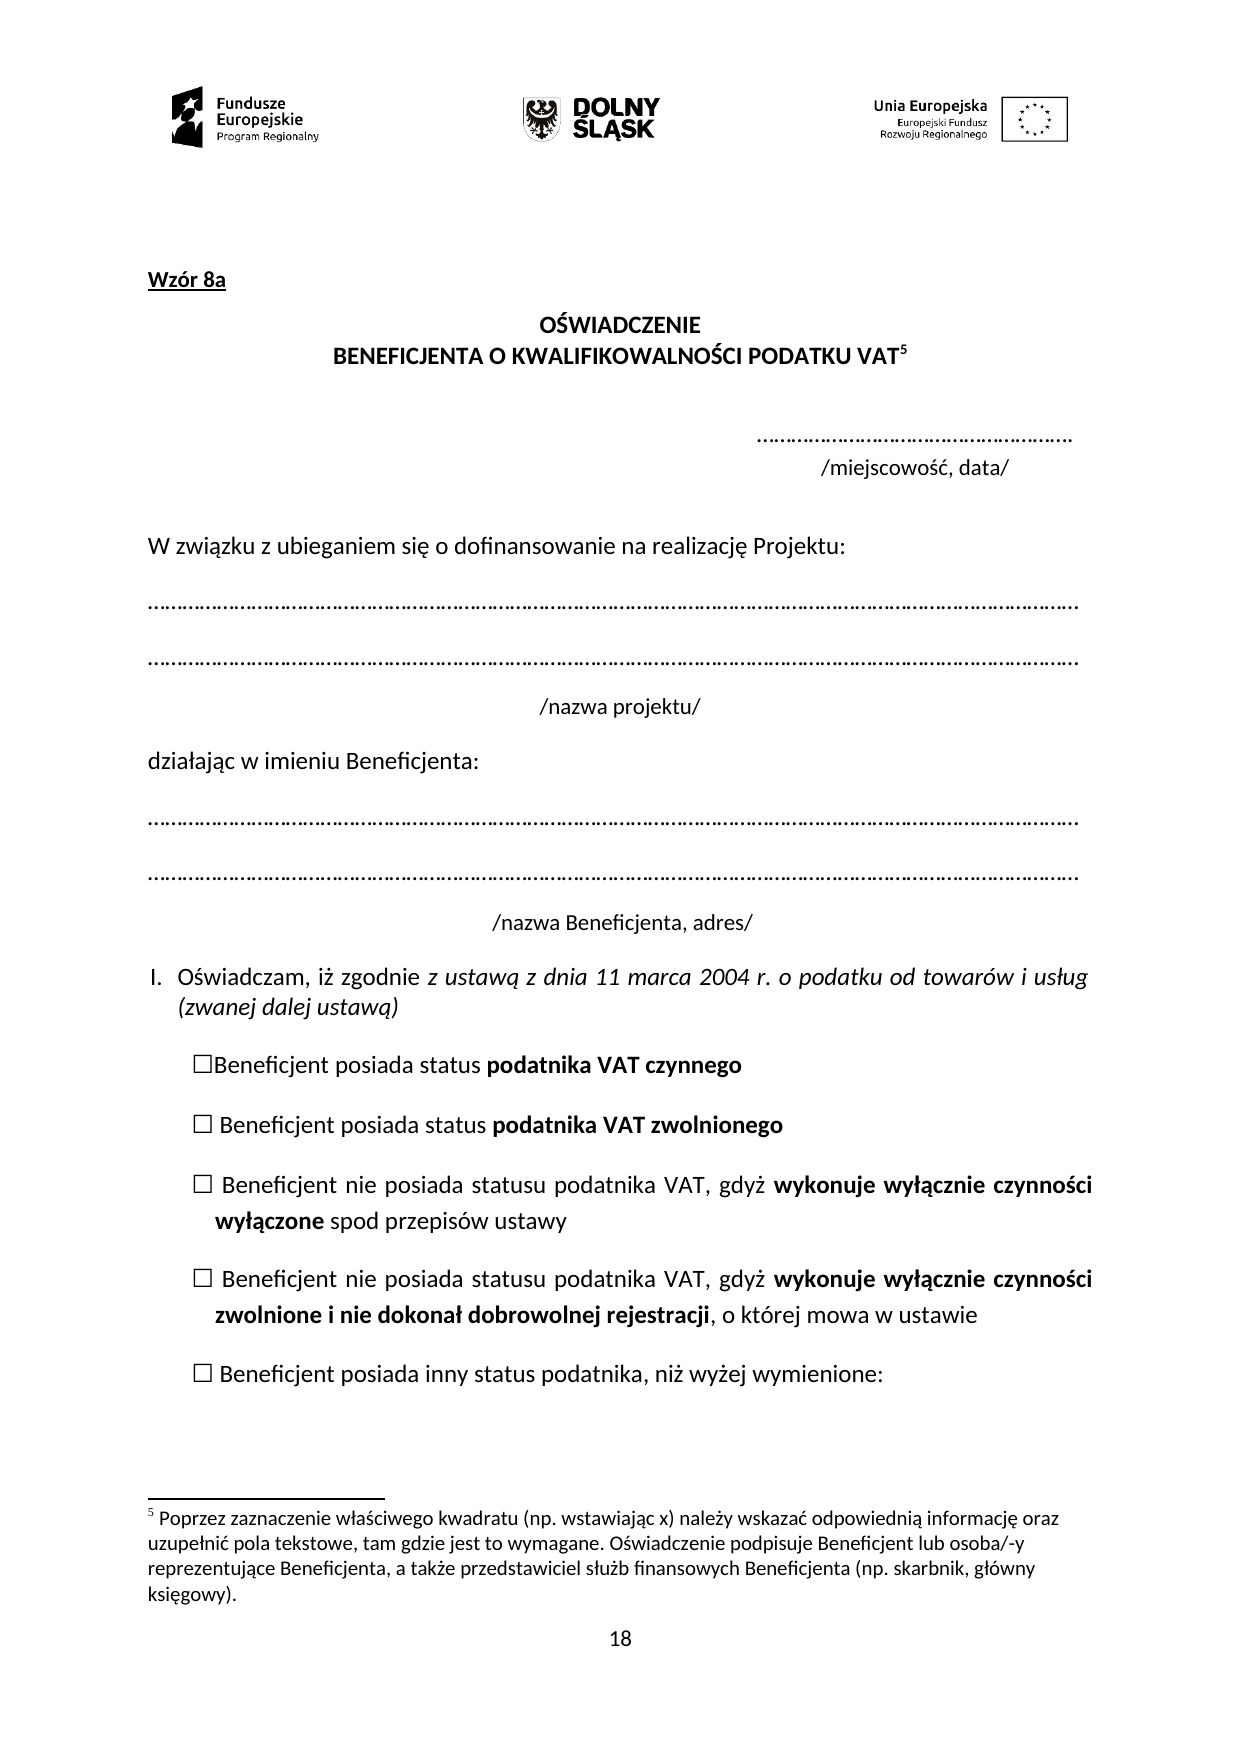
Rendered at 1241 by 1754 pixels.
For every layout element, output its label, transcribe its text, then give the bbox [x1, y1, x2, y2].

text BENEFICJENTA O KWALIFIKOWALNOŚCI PODATKU VAT [148, 340, 1093, 371]
text Beneficjent posiada status podatnika VAT zwolnionego [191, 1107, 1093, 1141]
text ……………………………………………………………………………………………………………………………………………… [148, 641, 1093, 671]
text Beneficjent posiada inny status podatnika, niż wyżej wymienione: [191, 1356, 1093, 1389]
text /nazwa projektu/ [148, 692, 1093, 720]
text działając w imieniu Beneficjenta: [148, 745, 1093, 776]
text Beneficjent nie posiada statusu podatnika VAT, gdyż wykonuje wyłącznie czynności zwolnione i nie dokonał dobrowolnej rejestracji, o której mowa w ustawie [191, 1261, 1093, 1330]
text ……………………………………………………………………………………………………………………………………………… [148, 585, 1093, 616]
text Wzór 8a [148, 265, 1093, 293]
text ……………………………………………………………………………………………………………………………………………… [148, 801, 1093, 831]
text Beneficjent nie posiada statusu podatnika VAT, gdyż wykonuje wyłącznie czynności wyłączone spod przepisów ustawy [191, 1167, 1093, 1236]
text W związku z ubieganiem się o dofinansowanie na realizację Projektu: [148, 530, 1093, 560]
text /nazwa Beneficjenta, adres/ [148, 908, 1093, 936]
text OŚWIADCZENIE [148, 309, 1093, 340]
list Oświadczam, iż zgodnie z ustawą z dnia 11 marca 2004 r. o podatku od towarów i usług (zwanej dalej ustawą) [162, 961, 1093, 1022]
text ……………………………………………………………………………………………………………………………………………… [148, 856, 1093, 887]
text Beneficjent posiada status podatnika VAT czynnego [191, 1047, 1093, 1081]
picture [111, 30, 1129, 200]
text ………………………………………………. /miejscowość, data/ [738, 418, 1093, 481]
